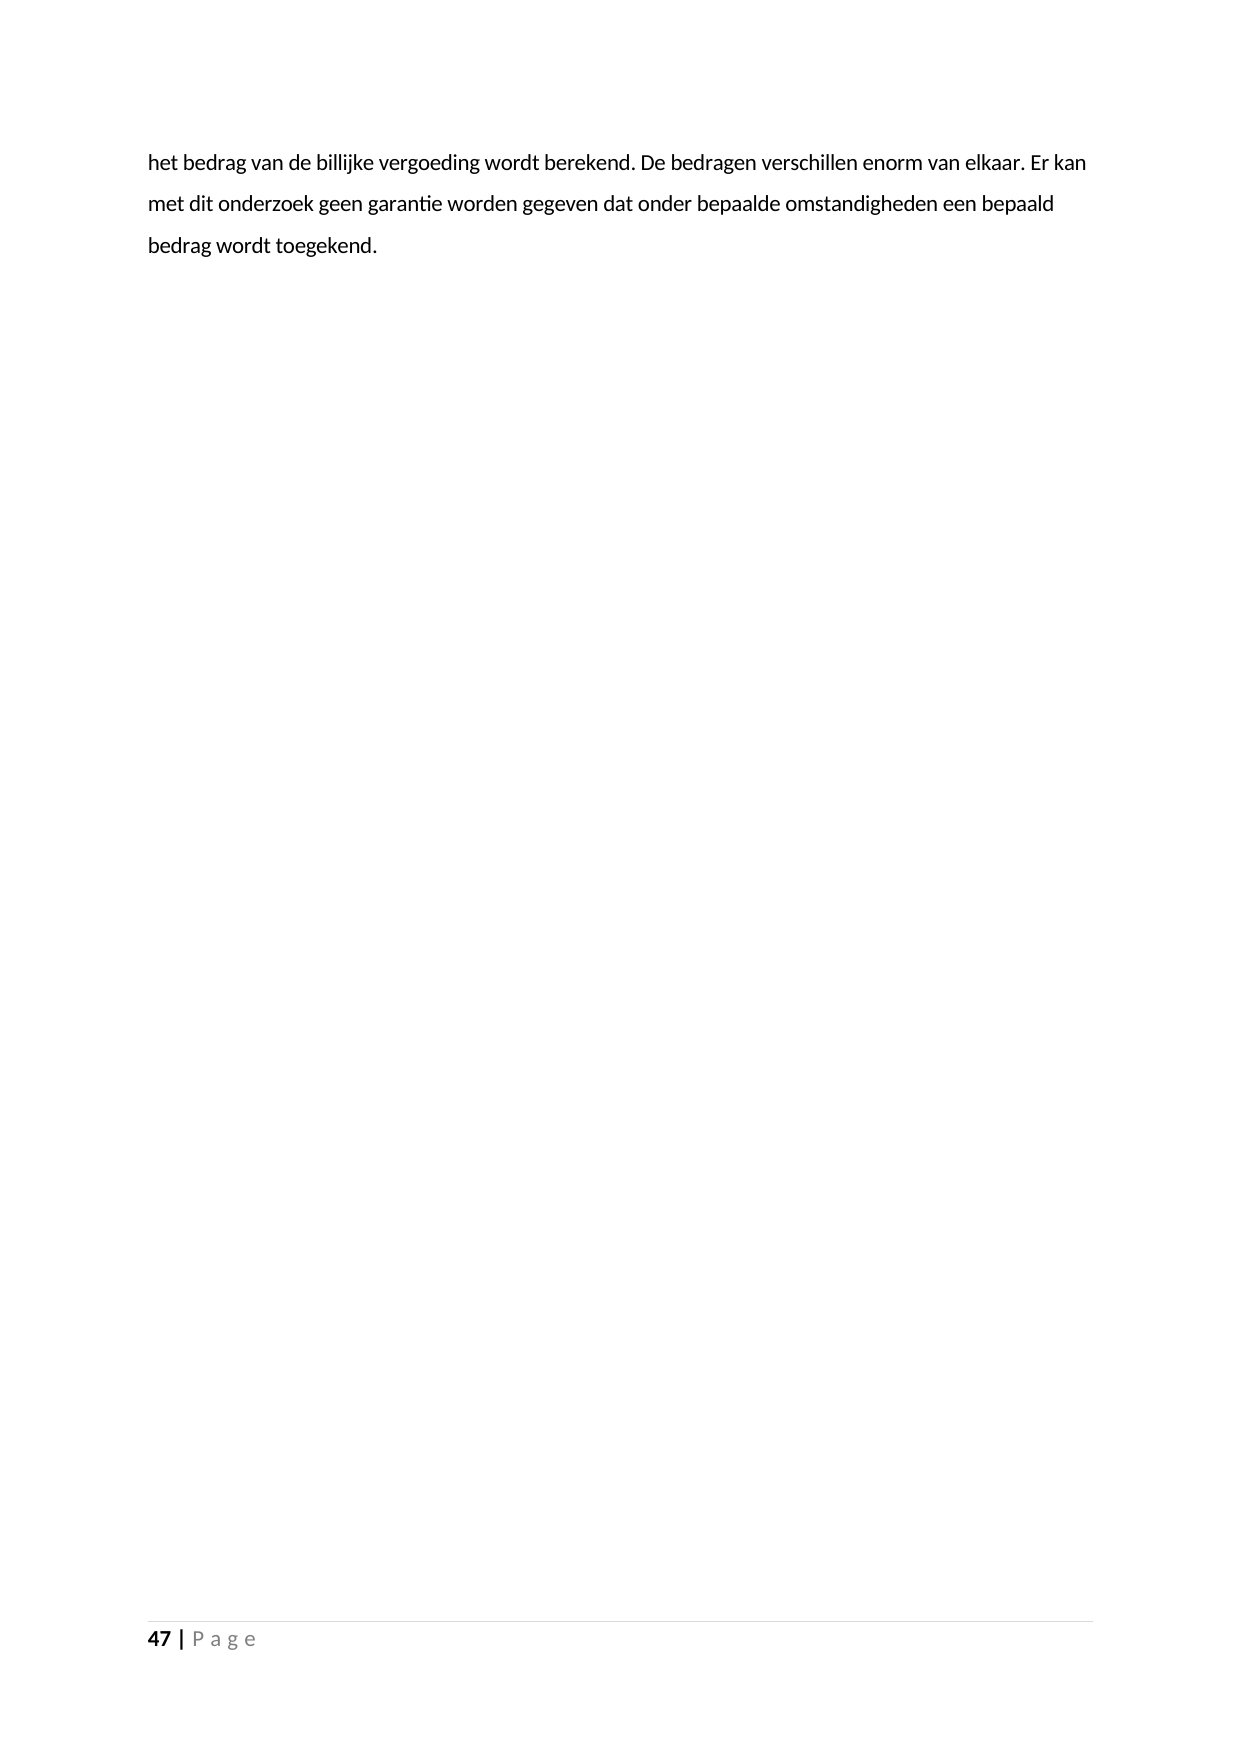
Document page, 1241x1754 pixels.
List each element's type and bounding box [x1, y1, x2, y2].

text [148, 148, 1095, 259]
